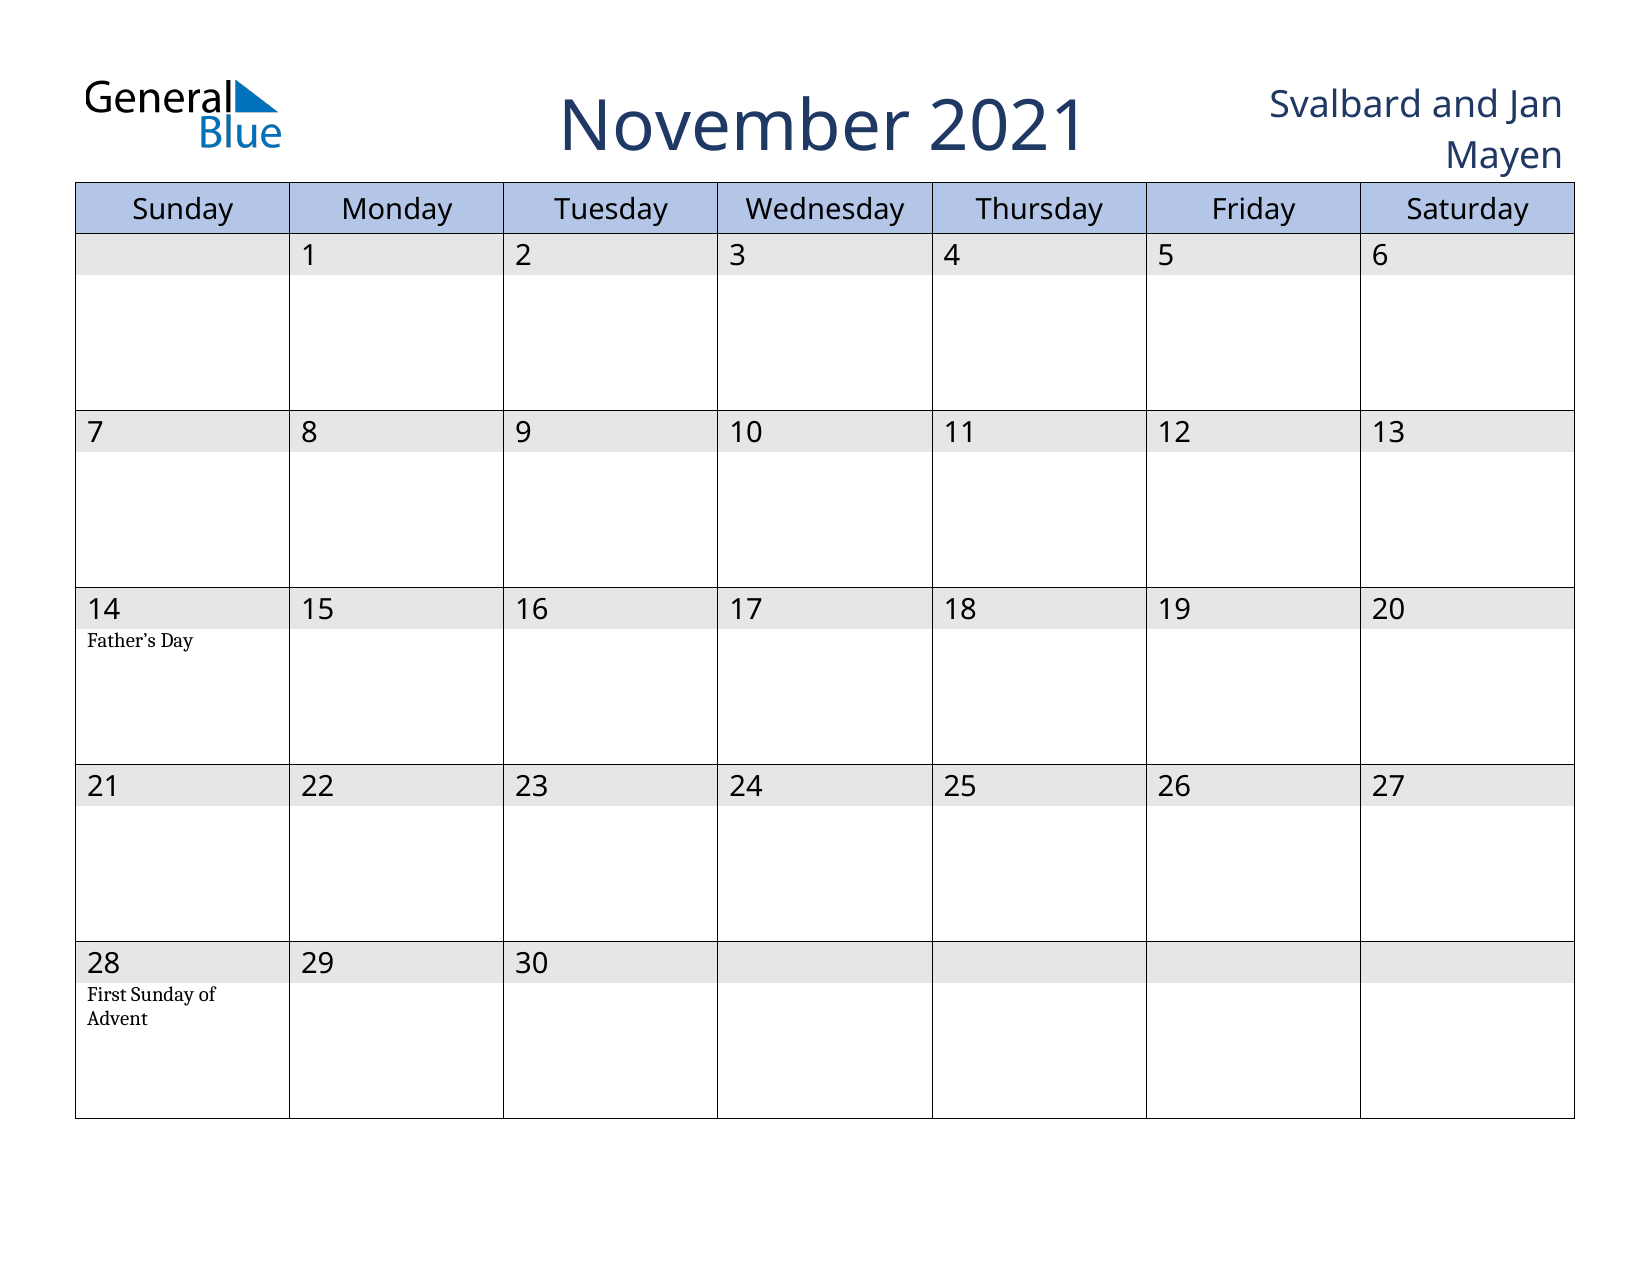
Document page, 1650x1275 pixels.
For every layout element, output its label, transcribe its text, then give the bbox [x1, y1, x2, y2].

table_cell [290, 629, 503, 764]
table_cell 10 [718, 411, 932, 452]
table_cell Saturday [1361, 183, 1574, 233]
table_cell 8 [290, 411, 503, 452]
table_cell 21 [76, 765, 289, 806]
table_cell 2 [504, 234, 717, 275]
table_cell [718, 275, 932, 410]
table_cell [504, 275, 717, 410]
table_header Svalbard and Jan Mayen [1146, 75, 1574, 182]
table_cell 15 [290, 588, 503, 629]
table_cell 20 [1361, 588, 1574, 629]
table_cell [76, 452, 289, 587]
table_cell [1147, 275, 1360, 410]
table_cell 3 [718, 234, 932, 275]
table_cell [718, 942, 932, 983]
table_cell [504, 452, 717, 587]
table_cell Friday [1147, 183, 1360, 233]
table_cell 22 [290, 765, 503, 806]
table_cell First Sunday of Advent [76, 983, 289, 1118]
table_cell 28 [76, 942, 289, 983]
table_cell [1361, 452, 1574, 587]
table_cell 27 [1361, 765, 1574, 806]
table_cell 17 [718, 588, 932, 629]
table_cell [290, 983, 503, 1118]
table_cell 23 [504, 765, 717, 806]
table_cell [933, 452, 1146, 587]
table_cell [76, 234, 289, 275]
table_cell [933, 629, 1146, 764]
table_cell 14 [76, 588, 289, 629]
table_cell 24 [718, 765, 932, 806]
table_cell 6 [1361, 234, 1574, 275]
table_cell [1147, 983, 1360, 1118]
table_cell [1361, 983, 1574, 1118]
table_cell 9 [504, 411, 717, 452]
table_cell 5 [1147, 234, 1360, 275]
table_cell Sunday [76, 183, 289, 233]
table_cell 12 [1147, 411, 1360, 452]
table_cell [1361, 806, 1574, 941]
table_header [76, 75, 503, 182]
table_cell [1361, 629, 1574, 764]
table_cell 19 [1147, 588, 1360, 629]
table_cell Wednesday [718, 183, 932, 233]
table_cell 18 [933, 588, 1146, 629]
table_cell [933, 275, 1146, 410]
table_cell [504, 806, 717, 941]
table_cell [1147, 629, 1360, 764]
table_cell [718, 806, 932, 941]
table_cell [290, 452, 503, 587]
table_cell 30 [504, 942, 717, 983]
table_cell [1147, 452, 1360, 587]
table_cell Father’s Day [76, 629, 289, 764]
table_cell 11 [933, 411, 1146, 452]
table_cell [718, 983, 932, 1118]
table_cell 29 [290, 942, 503, 983]
table_cell [504, 983, 717, 1118]
table_cell [933, 942, 1146, 983]
table_cell Monday [290, 183, 503, 233]
table_cell [1147, 942, 1360, 983]
table_cell [290, 275, 503, 410]
table_cell 25 [933, 765, 1146, 806]
table_cell [718, 629, 932, 764]
table_header November 2021 [504, 75, 1146, 182]
table_cell [933, 806, 1146, 941]
table_cell 1 [290, 234, 503, 275]
table_cell [1147, 806, 1360, 941]
table_cell [1361, 942, 1574, 983]
table_cell [76, 806, 289, 941]
table_cell [933, 983, 1146, 1118]
table_cell Thursday [933, 183, 1146, 233]
table_cell 4 [933, 234, 1146, 275]
table_cell 13 [1361, 411, 1574, 452]
table_cell [1361, 275, 1574, 410]
table_cell 7 [76, 411, 289, 452]
table_cell 16 [504, 588, 717, 629]
picture [86, 80, 281, 148]
table_cell [718, 452, 932, 587]
table_cell [76, 275, 289, 410]
table_cell Tuesday [504, 183, 717, 233]
table_cell 26 [1147, 765, 1360, 806]
table_cell [290, 806, 503, 941]
table_cell [504, 629, 717, 764]
